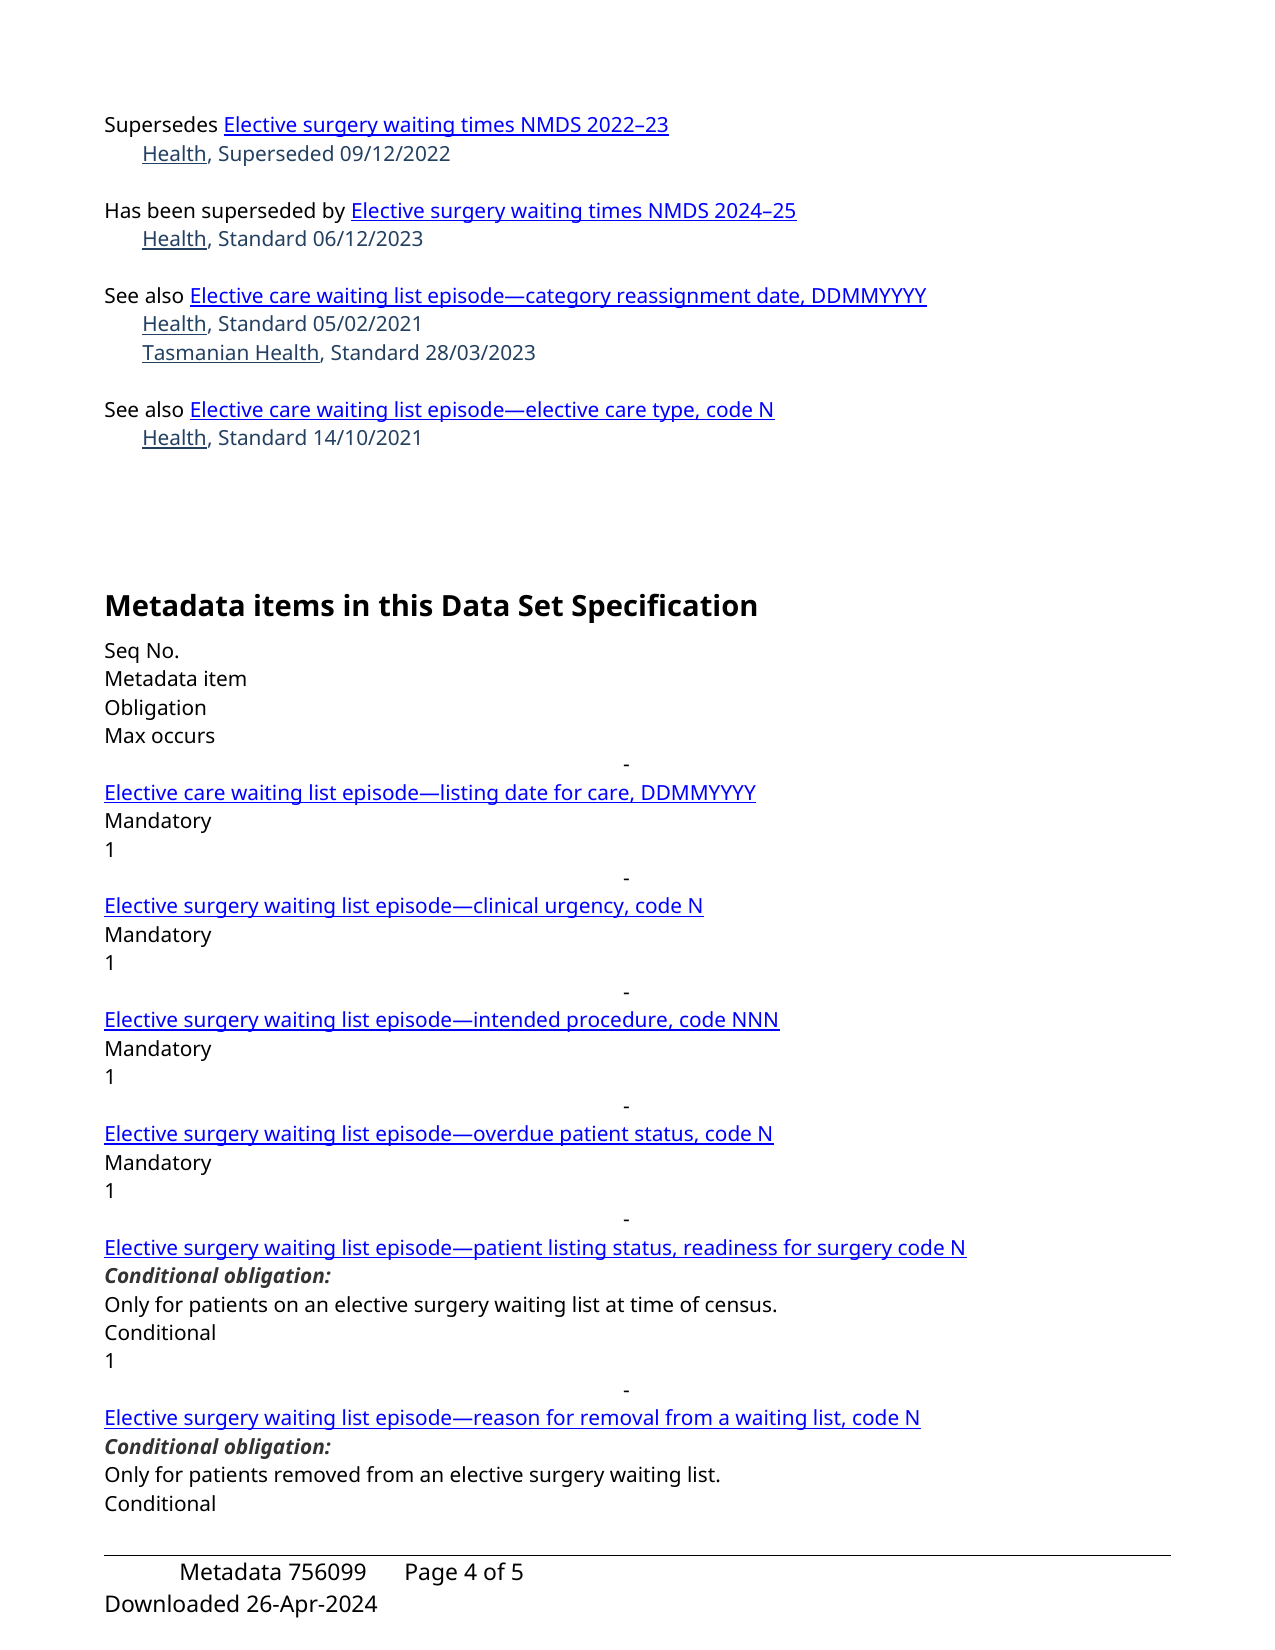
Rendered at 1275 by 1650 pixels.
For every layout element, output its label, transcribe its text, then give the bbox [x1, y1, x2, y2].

table_header Metadata items in this Data Set Specification [93, 540, 1159, 636]
table_cell [93, 636, 1159, 1517]
